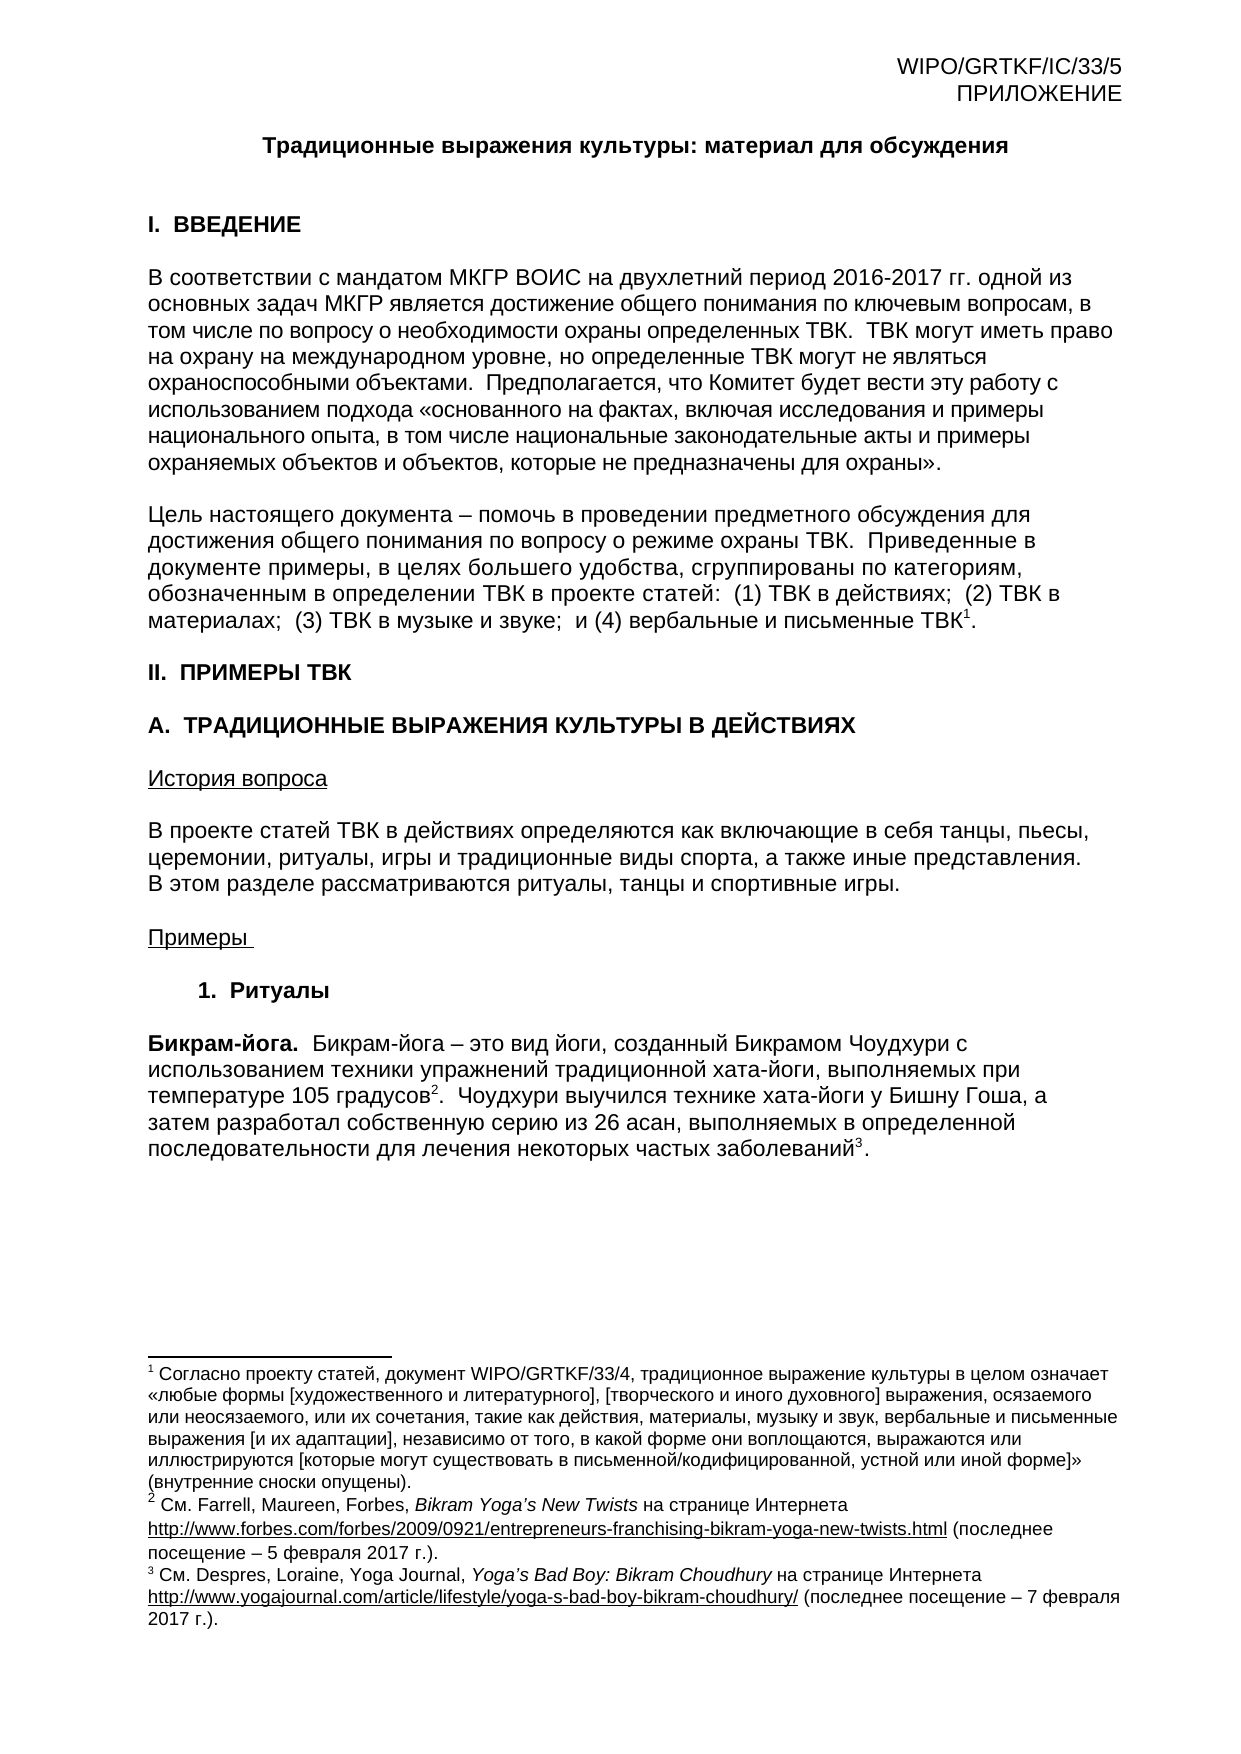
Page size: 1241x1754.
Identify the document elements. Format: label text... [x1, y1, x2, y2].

text Примеры [148, 923, 1124, 950]
text Традиционные выражения культуры: материал для обсуждения [148, 132, 1124, 158]
text В соответствии с мандатом МКГР ВОИС на двухлетний период 2016-2017 гг. одной из основных задач МКГР является достижение общего понимания по ключевым вопросам, в том числе по вопросу о необходимости охраны определенных ТВК. ТВК могут иметь право на охрану на международном уровне, но определенные ТВК могут не являться охраноспособными объектами. Предполагается, что Комитет будет вести эту работу с использованием подхода «основанного на фактах, включая исследования и примеры национального опыта, в том числе национальные законодательные акты и примеры охраняемых объектов и объектов, которые не предназначены для охраны». [148, 264, 1116, 475]
text II. ПРИМЕРЫ ТВК [148, 659, 1124, 686]
text I. ВВЕДЕНИЕ [148, 211, 1124, 238]
text 1. Ритуалы [198, 977, 1124, 1003]
text В проекте статей ТВК в действиях определяются как включающие в себя танцы, пьесы, церемонии, ритуалы, игры и традиционные виды спорта, а также иные представления. В этом разделе рассматриваются ритуалы, танцы и спортивные игры. [148, 817, 1110, 896]
text A. ТРАДИЦИОННЫЕ ВЫРАЖЕНИЯ КУЛЬТУРЫ В ДЕЙСТВИЯХ [148, 712, 1124, 738]
text История вопроса [148, 765, 1124, 791]
text Цель настоящего документа – помочь в проведении предметного обсуждения для достижения общего понимания по вопросу о режиме охраны ТВК. Приведенные в документе примеры, в целях большего удобства, сгруппированы по категориям, обозначенным в определении ТВК в проекте статей: (1) ТВК в действиях; (2) ТВК в материалах; (3) ТВК в музыке и звуке; и (4) вербальные и письменные ТВК. [148, 501, 1122, 633]
text Бикрам-йога. Бикрам-йога – это вид йоги, созданный Бикрамом Чоудхури с использованием техники упражнений традиционной хата-йоги, выполняемых при температуре 105 градусов. Чоудхури выучился технике хата-йоги у Бишну Гоша, а затем разработал собственную серию из 26 асан, выполняемых в определенной последовательности для лечения некоторых частых заболеваний. [148, 1029, 1057, 1161]
